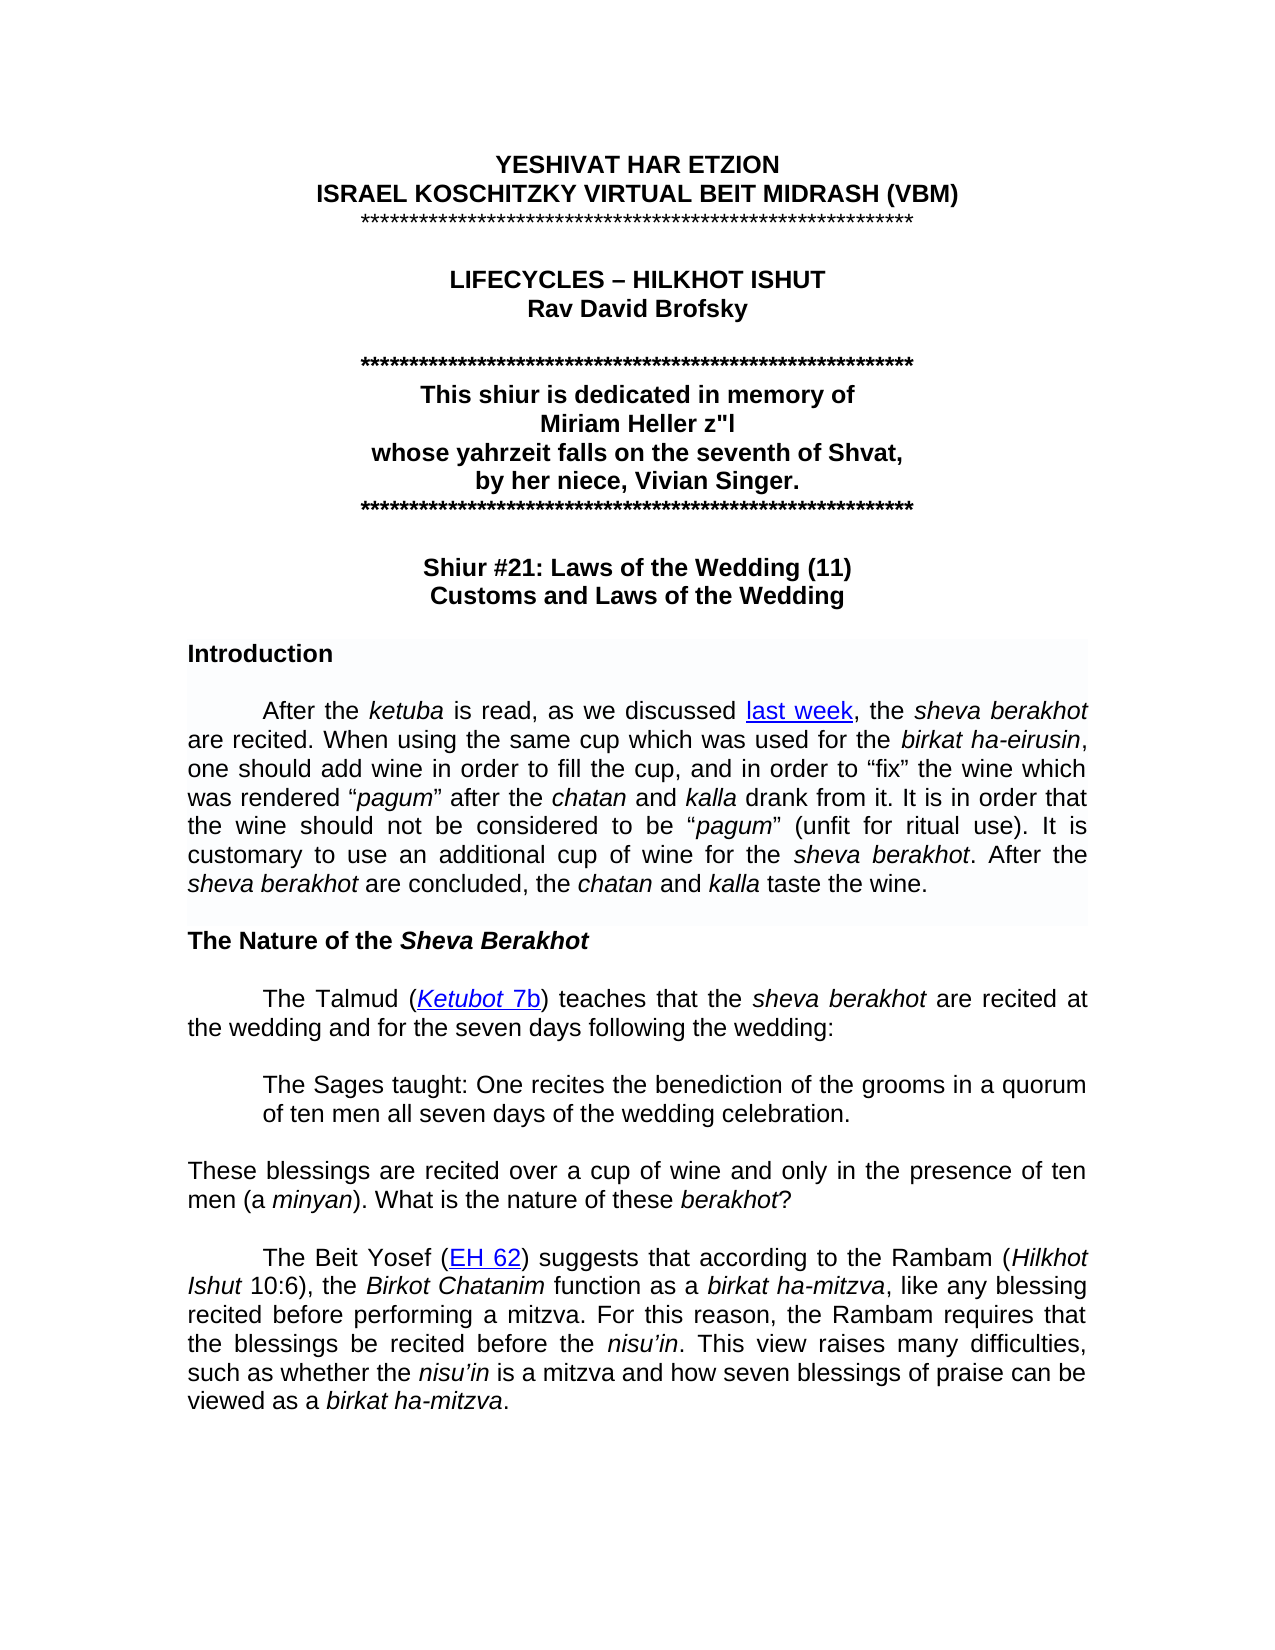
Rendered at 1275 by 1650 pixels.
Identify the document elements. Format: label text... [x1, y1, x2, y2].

text whose yahrzeit falls on the seventh of Shvat, [187, 437, 1088, 466]
text Miriam Heller z"l [187, 409, 1088, 437]
text Introduction [187, 639, 1088, 667]
text ********************************************************* [187, 351, 1088, 380]
text Customs and Laws of the Wedding [187, 581, 1088, 610]
text The Sages taught: One recites the benediction of the grooms in a quorum of ten men all seven days of the wedding celebration. [262, 1070, 1088, 1127]
text Rav David Brofsky [187, 294, 1088, 322]
text ********************************************************* [187, 495, 1088, 524]
text The Nature of the Sheva Berakhot [187, 926, 1088, 955]
text Shiur #21: Laws of the Wedding (11) [187, 552, 1088, 581]
text The Beit Yosef (EH 62) suggests that according to the Rambam (Hilkhot Ishut 10:6), the Birkot Chatanim function as a birkat ha-mitzva, like any blessing recited before performing a mitzva. For this reason, the Rambam requires that the blessings be recited before the nisu’in. This view raises many difficulties, such as whether the nisu’in is a mitzva and how seven blessings of praise can be viewed as a birkat ha-mitzva. [187, 1242, 1088, 1415]
text by her niece, Vivian Singer. [187, 466, 1088, 495]
text These blessings are recited over a cup of wine and only in the presence of ten men (a minyan). What is the nature of these berakhot? [187, 1156, 1088, 1214]
text ********************************************************* [187, 207, 1088, 236]
text ISRAEL KOSCHITZKY VIRTUAL BEIT MIDRASH (VBM) [187, 179, 1088, 207]
text YESHIVAT HAR ETZION [187, 150, 1088, 179]
text After the ketuba is read, as we discussed last week, the sheva berakhot are recited. When using the same cup which was used for the birkat ha-eirusin, one should add wine in order to fill the cup, and in order to “fix” the wine which was rendered “pagum” after the chatan and kalla drank from it. It is in order that the wine should not be considered to be “pagum” (unfit for ritual use). It is customary to use an additional cup of wine for the sheva berakhot. After the sheva berakhot are concluded, the chatan and kalla taste the wine. [187, 696, 1088, 897]
text The Talmud (Ketubot 7b) teaches that the sheva berakhot are recited at the wedding and for the seven days following the wedding: [187, 984, 1088, 1041]
text This shiur is dedicated in memory of [187, 380, 1088, 409]
text LIFECYCLES – HILKHOT ISHUT [187, 265, 1088, 294]
